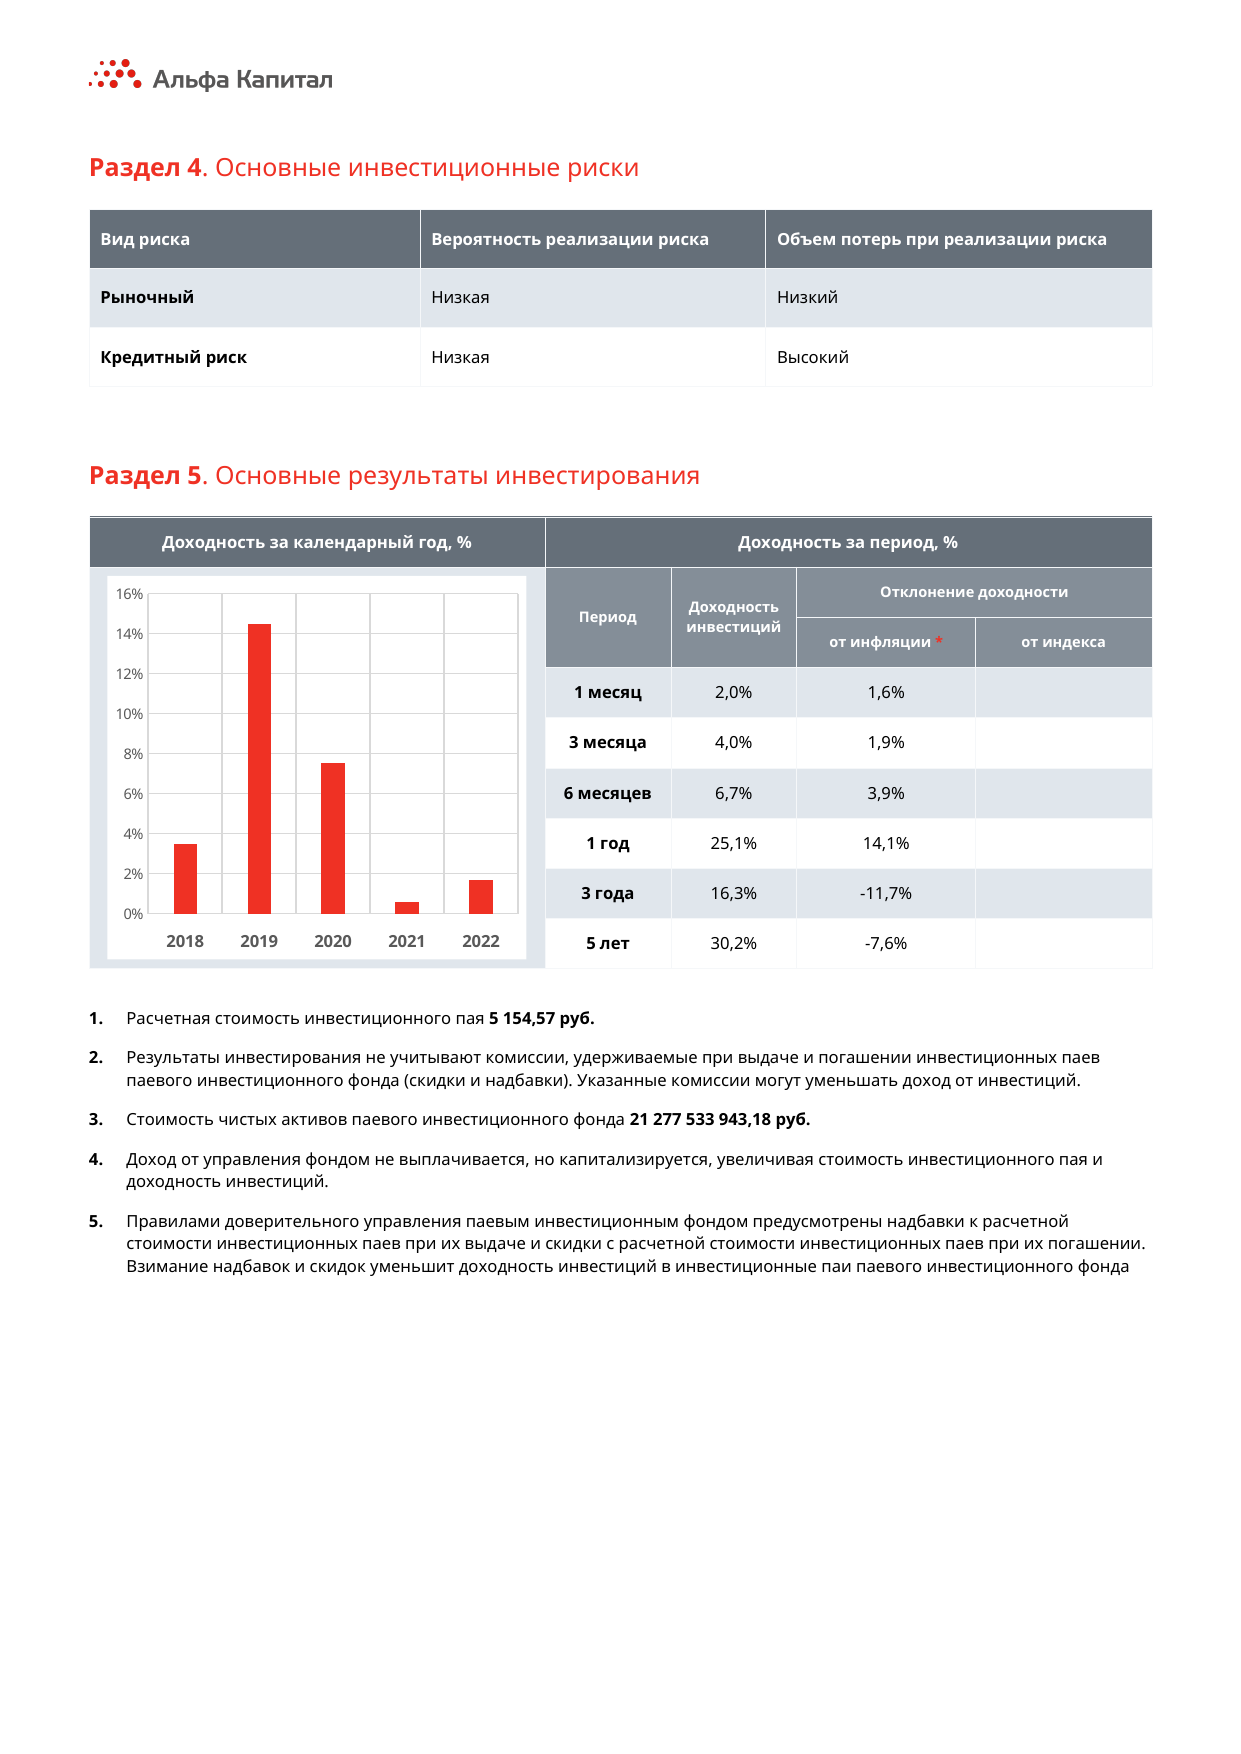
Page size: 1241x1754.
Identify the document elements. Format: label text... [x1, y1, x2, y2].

table_cell Раздел 5. Основные результаты инвестирования Расчетная стоимость инвестиционного пая 5 154,57 руб. Результаты инвестирования не учитывают комиссии, удерживаемые при выдаче и погашении инвестиционных паев паевого инвестиционного фонда (скидки и надбавки). Указанные комиссии могут уменьшать доход от инвестиций. Стоимость чистых активов паевого инвестиционного фонда 21 277 533 943,18 руб. Доход от управления фондом не выплачивается, но капитализируется, увеличивая стоимость инвестиционного пая и доходность инвестиций. Правилами доверительного управления паевым инвестиционным фондом предусмотрены надбавки к расчетной стоимости инвестиционных паев при их выдаче и скидки с расчетной стоимости инвестиционных паев при их погашении. Взимание надбавок и скидок уменьшит доходность инвестиций в инвестиционные паи паевого инвестиционного фонда [0, 422, 1240, 1313]
table_header Раздел 4. Основные инвестиционные риски [0, 114, 1240, 422]
picture [88, 59, 332, 92]
